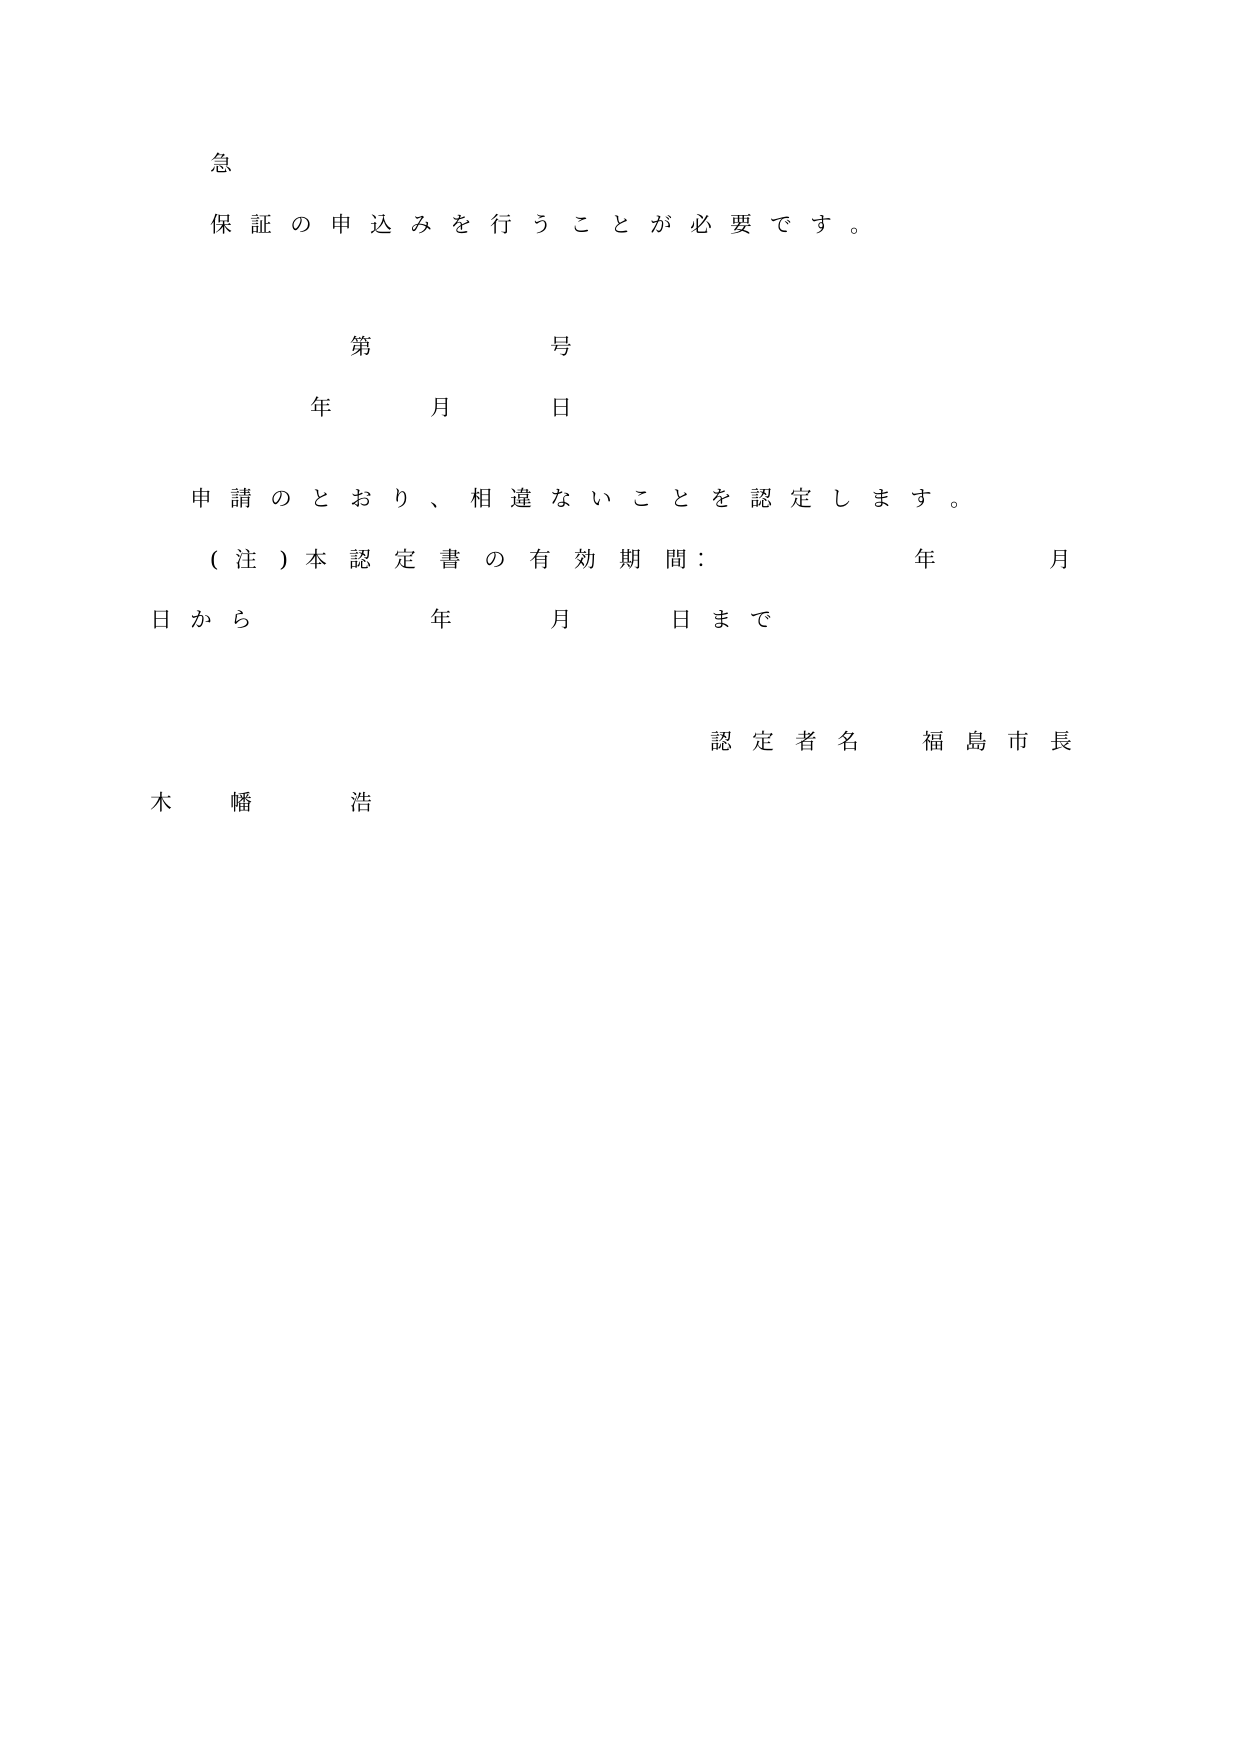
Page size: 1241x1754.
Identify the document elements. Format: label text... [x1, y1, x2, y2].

text 第 号 [150, 314, 1090, 375]
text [170, 132, 1090, 193]
text (注)本認定書の有効期間： 年 月 日から 年 月 日まで [150, 527, 1090, 649]
text 申請のとおり、相違ないことを認定します。 [150, 466, 1090, 527]
text 保証の申込みを行うことが必要です。 [190, 193, 1090, 253]
text 認定者名 長 木 幡 浩 [150, 710, 1090, 831]
text 年 月 日 [150, 375, 1090, 436]
